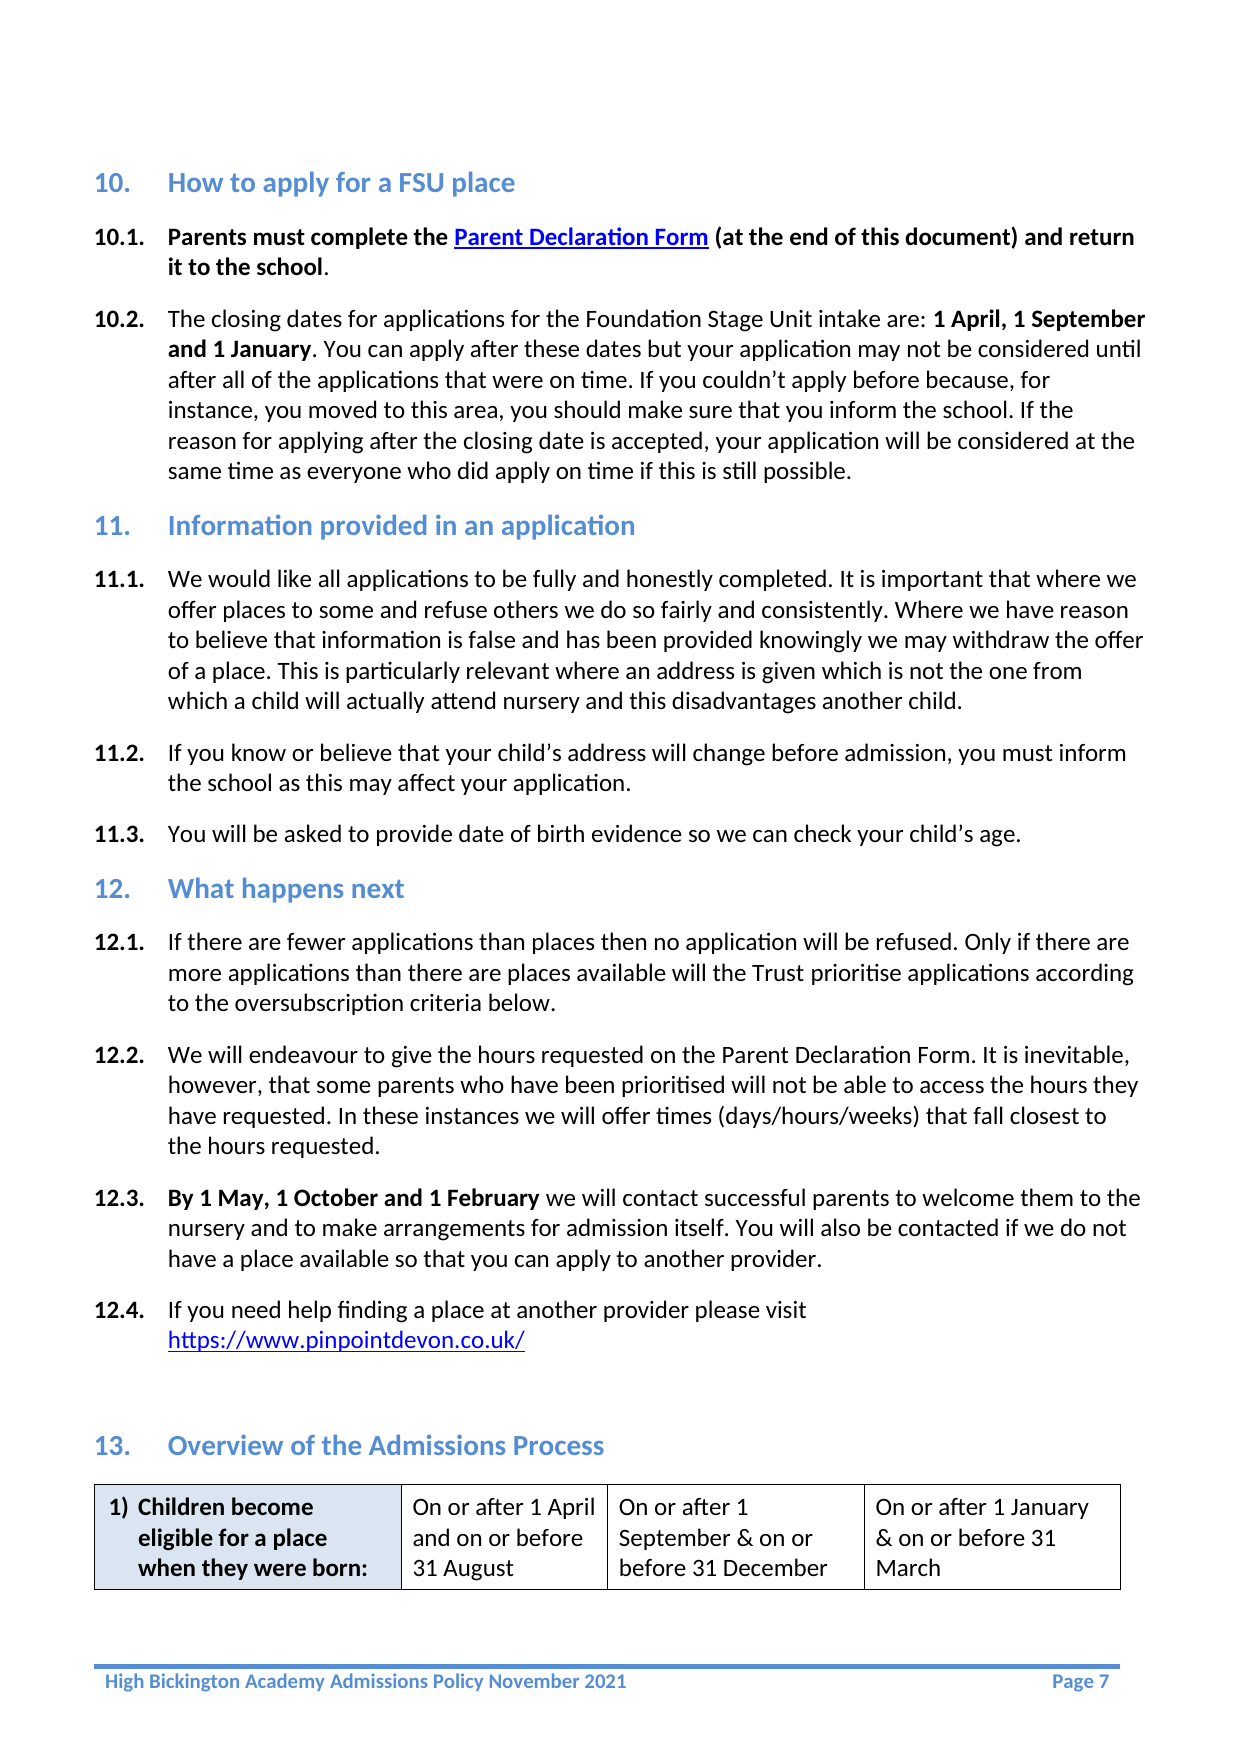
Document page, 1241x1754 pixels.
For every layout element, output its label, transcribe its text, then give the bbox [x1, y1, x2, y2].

subtitle Information provided in an application [94, 507, 1146, 542]
list If you know or believe that your child’s address will change before admission, you must inform the school as this may affect your application. [94, 737, 1146, 798]
list Parents must complete the Parent Declaration Form (at the end of this document) and return it to the school. [94, 221, 1146, 282]
list If there are fewer applications than places then no application will be refused. Only if there are more applications than there are places available will the Trust prioritise applications according to the oversubscription criteria below. [94, 926, 1146, 1018]
list You will be asked to provide date of birth evidence so we can check your child’s age. [94, 819, 1146, 849]
table_header On or after 1 January & on or before 31 March [865, 1485, 1120, 1589]
list We will endeavour to give the hours requested on the Parent Declaration Form. It is inevitable, however, that some parents who have been prioritised will not be able to access the hours they have requested. In these instances we will offer times (days/hours/weeks) that fall closest to the hours requested. [94, 1039, 1146, 1161]
subtitle How to apply for a FSU place [94, 164, 1146, 200]
list If you need help finding a place at another provider please visit https://www.pinpointdevon.co.uk/ [94, 1294, 1146, 1355]
list The closing dates for applications for the Foundation Stage Unit intake are: 1 April, 1 September and 1 January. You can apply after these dates but your application may not be considered until after all of the applications that were on time. If you couldn’t apply before because, for instance, you moved to this area, you should make sure that you inform the school. If the reason for applying after the closing date is accepted, your application will be considered at the same time as everyone who did apply on time if this is still possible. [94, 303, 1146, 486]
list We would like all applications to be fully and honestly completed. It is important that where we offer places to some and refuse others we do so fairly and consistently. Where we have reason to believe that information is false and has been provided knowingly we may withdraw the offer of a place. This is particularly relevant where an address is given which is not the one from which a child will actually attend nursery and this disadvantages another child. [94, 563, 1146, 716]
subtitle What happens next [94, 870, 1146, 906]
subtitle Overview of the Admissions Process [94, 1427, 1146, 1463]
table_header On or after 1 September & on or before 31 December [608, 1485, 864, 1589]
table_header On or after 1 April and on or before 31 August [402, 1485, 607, 1589]
table_header Children become eligible for a place when they were born: [95, 1485, 401, 1589]
list By 1 May, 1 October and 1 February we will contact successful parents to welcome them to the nursery and to make arrangements for admission itself. You will also be contacted if we do not have a place available so that you can apply to another provider. [94, 1182, 1146, 1273]
